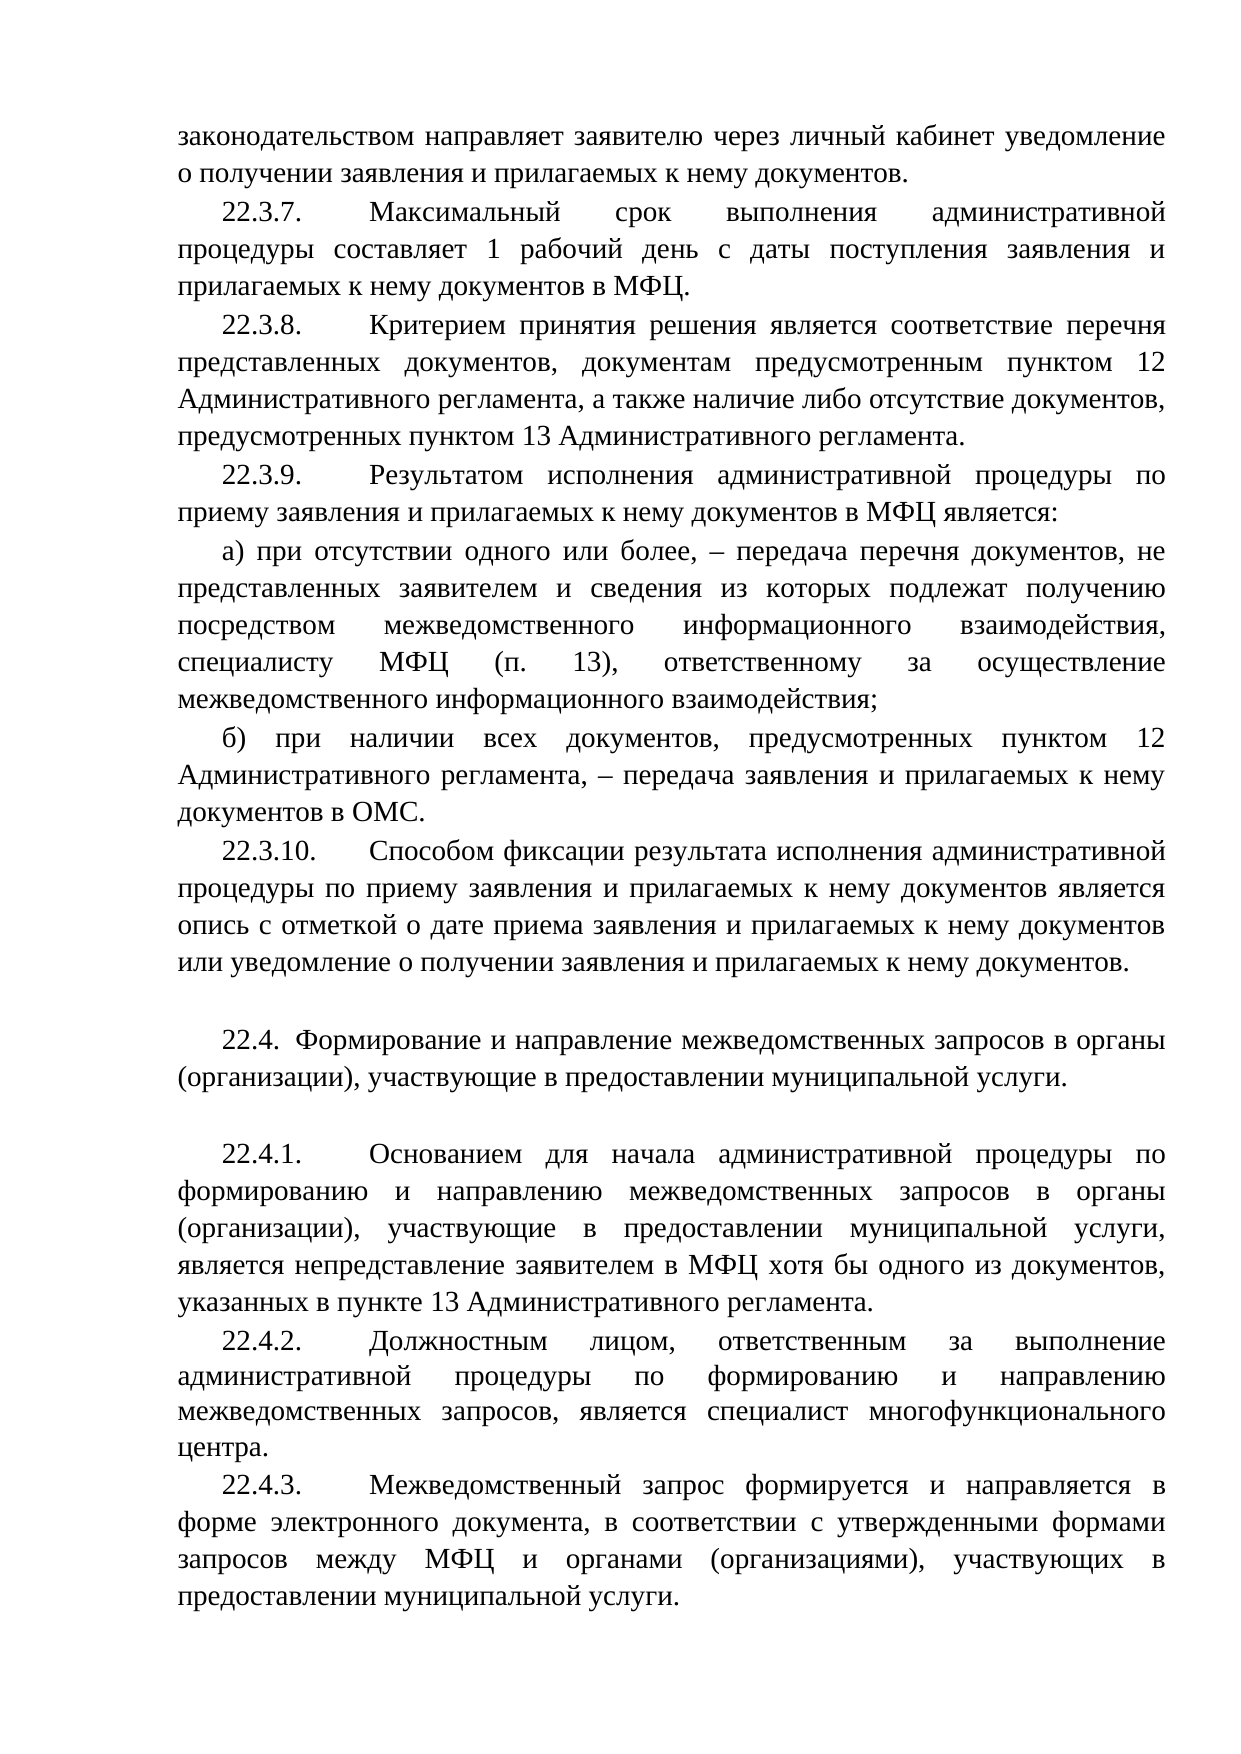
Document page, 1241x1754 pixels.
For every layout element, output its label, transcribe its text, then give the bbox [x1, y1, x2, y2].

list Формирование и направление межведомственных запросов в органы (организации), участвующие в предоставлении муниципальной услуги. [177, 1022, 1166, 1092]
list Результатом исполнения административной процедуры по приему заявления и прилагаемых к нему документов в МФЦ является: [177, 457, 1166, 528]
list Межведомственный запрос формируется и направляется в форме электронного документа, в соответствии с утвержденными формами запросов между МФЦ и органами (организациями), участвующих в предоставлении муниципальной услуги. [177, 1467, 1166, 1612]
list Способом фиксации результата исполнения административной процедуры по приему заявления и прилагаемых к нему документов является опись с отметкой о дате приема заявления и прилагаемых к нему документов или уведомление о получении заявления и прилагаемых к нему документов. [177, 833, 1166, 978]
list Критерием принятия решения является соответствие перечня представленных документов, документам предусмотренным пунктом 12 Административного регламента, а также наличие либо отсутствие документов, предусмотренных пунктом 13 Административного регламента. [177, 307, 1166, 452]
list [177, 118, 1166, 189]
list Основанием для начала административной процедуры по формированию и направлению межведомственных запросов в органы (организации), участвующие в предоставлении муниципальной услуги, является непредставление заявителем в МФЦ хотя бы одного из документов, указанных в пункте 13 Административного регламента. [177, 1136, 1166, 1318]
text б) при наличии всех документов, предусмотренных пунктом 12 Административного регламента, – передача заявления и прилагаемых к нему документов в ОМС. [177, 720, 1166, 828]
list Максимальный срок выполнения административной процедуры составляет 1 рабочий день с даты поступления заявления и прилагаемых к нему документов в МФЦ. [177, 194, 1166, 302]
text а) при отсутствии одного или более, – передача перечня документов, не представленных заявителем и сведения из которых подлежат получению посредством межведомственного информационного взаимодействия, специалисту МФЦ (п. 13), ответственному за осуществление межведомственного информационного взаимодействия; [177, 533, 1166, 715]
list Должностным лицом, ответственным за выполнение административной процедуры по формированию и направлению межведомственных запросов, является специалист многофункционального центра. [177, 1323, 1166, 1462]
